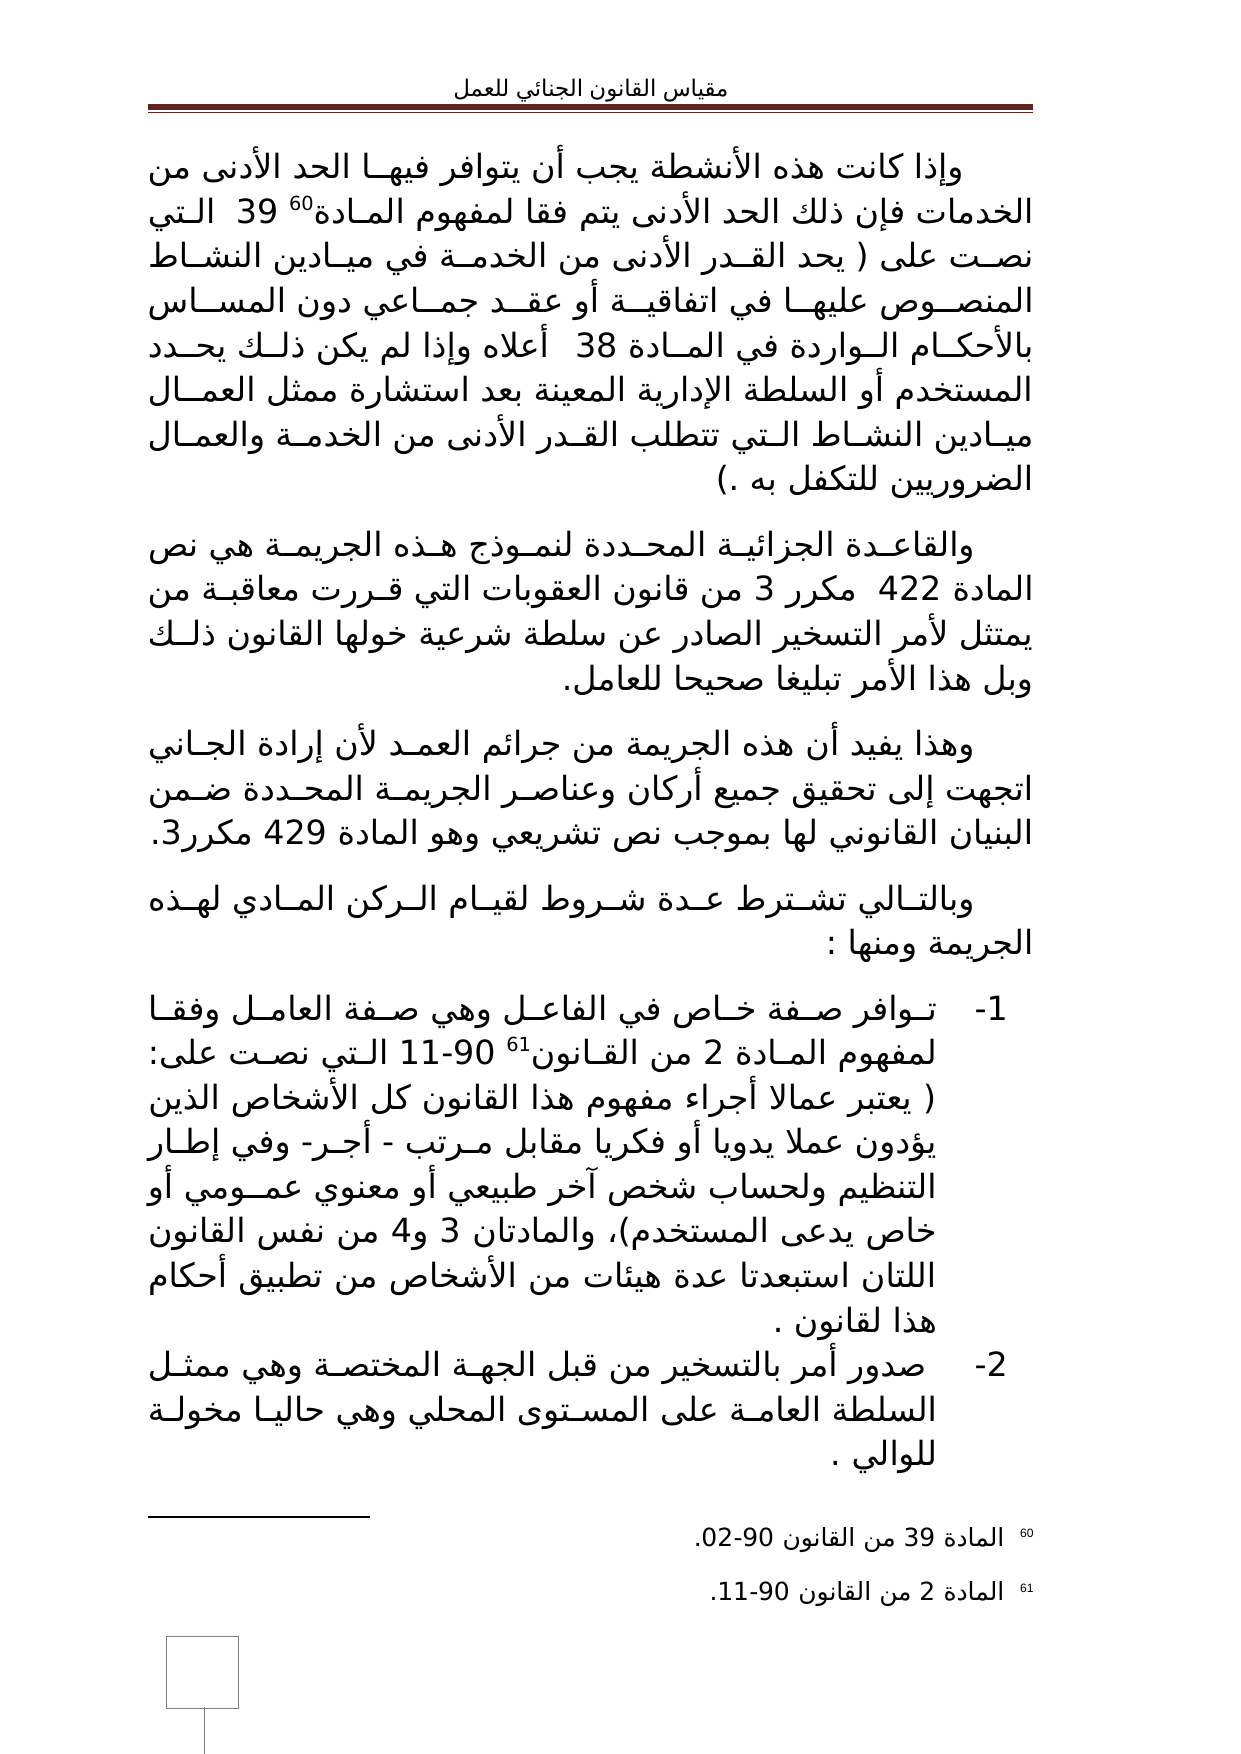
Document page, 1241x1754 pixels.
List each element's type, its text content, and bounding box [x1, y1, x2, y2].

text وهذا يفيد أن هذه الجريمة من جرائم العمد لأن إرادة الجاني اتجهت إلى تحقيق جميع أركان وعناصر الجريمة المحددة ضمن البنيان القانوني لها بموجب نص تشريعي وهو المادة 429 مكرر3. [148, 724, 1033, 852]
text والقاعدة الجزائية المحددة لنموذج هذه الجريمة هي نص المادة 422 مكرر 3 من قانون العقوبات التي قررت معاقبة من يمتثل لأمر التسخير الصادر عن سلطة شرعية خولها القانون ذلك وبل هذا الأمر تبليغا صحيحا للعامل. [148, 525, 1033, 698]
list توافر صفة خاص في الفاعل وهي صفة العامل وفقا لمفهوم المادة 2 من القانون 90-11 التي نصت على: ( يعتبر عمالا أجراء مفهوم هذا القانون كل الأشخاص الذين يؤدون عملا يدويا أو فكريا مقابل مرتب - أجر- وفي إطار التنظيم ولحساب شخص آخر طبيعي أو معنوي عمومي أو خاص يدعى المستخدم)، والمادتان 3 و4 من نفس القانون اللتان استبعدتا عدة هيئات من الأشخاص من تطبيق أحكام هذا لقانون . [148, 989, 974, 1340]
list صدور أمر بالتسخير من قبل الجهة المختصة وهي ممثل السلطة العامة على المستوى المحلي وهي حاليا مخولة للوالي . [148, 1346, 974, 1474]
text وبالتالي تشترط عدة شروط لقيام الركن المادي لهذه الجريمة ومنها : [148, 879, 1033, 962]
text وإذا كانت هذه الأنشطة يجب أن يتوافر فيها الحد الأدنى من الخدمات فإن ذلك الحد الأدنى يتم فقا لمفهوم المادة 39 التي نصت على ( يحد القدر الأدنى من الخدمة في ميادين النشاط المنصوص عليها في اتفاقية أو عقد جماعي دون المساس بالأحكام الواردة في المادة 38 أعلاه وإذا لم يكن ذلك يحدد المستخدم أو السلطة الإدارية المعينة بعد استشارة ممثل العمال ميادين النشاط التي تتطلب القدر الأدنى من الخدمة والعمال الضروريين للتكفل به .) [148, 148, 1033, 499]
